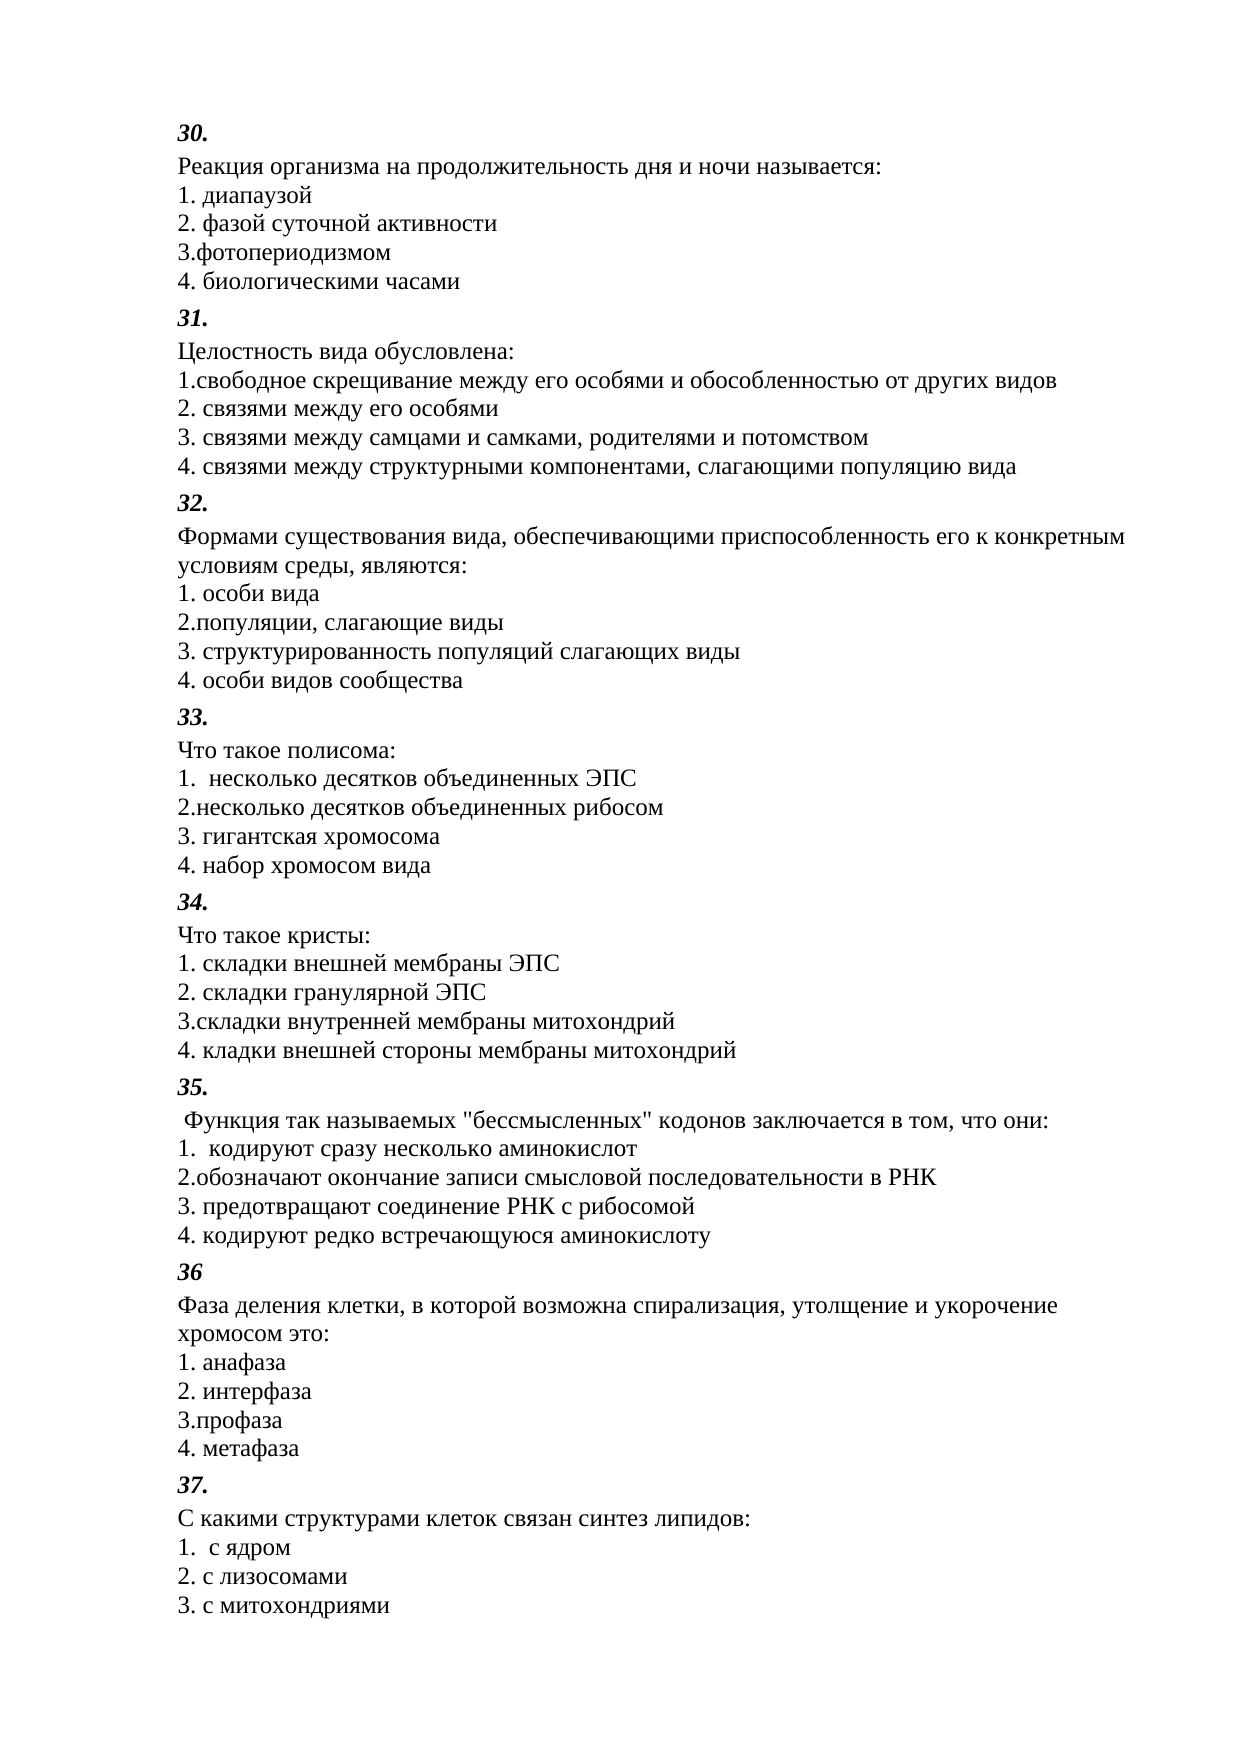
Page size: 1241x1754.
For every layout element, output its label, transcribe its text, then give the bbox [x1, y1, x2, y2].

text 4. метафаза [177, 1433, 1152, 1462]
text 31. [177, 303, 1152, 332]
text 3.профаза [177, 1405, 1152, 1433]
text С какими структурами клеток связан синтез липидов: [177, 1503, 1152, 1532]
text 33. [177, 702, 1152, 731]
text 3. предотвращают соединение РНК с рибосомой [177, 1191, 1152, 1220]
text 4. особи видов сообщества [177, 665, 1152, 693]
text 30. [177, 118, 1152, 147]
text 36 [177, 1257, 1152, 1286]
text 32. [177, 488, 1152, 517]
text 2. с лизосомами [177, 1561, 1152, 1590]
text 35. [177, 1072, 1152, 1101]
text 2. интерфаза [177, 1376, 1152, 1405]
text 2. складки гранулярной ЭПС [177, 977, 1152, 1006]
text 1. складки внешней мембраны ЭПС [177, 948, 1152, 977]
text 1. несколько десятков объединенных ЭПС [177, 763, 1152, 792]
text 3. связями между самцами и самками, родителями и потомством [177, 422, 1152, 451]
text 2.несколько десятков объединенных рибосом [177, 792, 1152, 821]
text 1. диапаузой [177, 180, 1152, 208]
text 2. фазой суточной активности [177, 208, 1152, 237]
text Что такое кристы: [177, 920, 1152, 948]
text 2.обозначают окончание записи смысловой последовательности в РНК [177, 1162, 1152, 1191]
text 1.свободное скрещивание между его особями и обособленностью от других видов [177, 365, 1152, 393]
text 4. биологическими часами [177, 266, 1152, 295]
text 1. особи вида [177, 578, 1152, 607]
text 3. с митохондриями [177, 1590, 1152, 1618]
text Целостность вида обусловлена: [177, 336, 1152, 365]
text 2.популяции, слагающие виды [177, 607, 1152, 636]
text Фаза деления клетки, в которой возможна спирализация, утолщение и укорочение хромосом это: [177, 1290, 1152, 1347]
text 3.складки внутренней мембраны митохондрий [177, 1006, 1152, 1035]
text 34. [177, 887, 1152, 916]
text 37. [177, 1471, 1152, 1499]
text Реакция организма на продолжительность дня и ночи называется: [177, 151, 1152, 180]
text Что такое полисома: [177, 735, 1152, 763]
text 3. структурированность популяций слагающих виды [177, 636, 1152, 665]
text 2. связями между его особями [177, 393, 1152, 422]
text 1. анафаза [177, 1347, 1152, 1376]
text 1. с ядром [177, 1532, 1152, 1561]
text 4. кодируют редко встречающуюся аминокислоту [177, 1220, 1152, 1248]
text 4. кладки внешней стороны мембраны митохондрий [177, 1035, 1152, 1063]
text Функция так называемых "бессмысленных" кодонов заключается в том, что они: [177, 1105, 1152, 1133]
text 3. гигантская хромосома [177, 821, 1152, 850]
text 1. кодируют сразу несколько аминокислот [177, 1133, 1152, 1162]
text 4. набор хромосом вида [177, 850, 1152, 878]
text 4. связями между структурными компонентами, слагающими популяцию вида [177, 451, 1152, 480]
text 3.фотопериодизмом [177, 237, 1152, 266]
text Формами существования вида, обеспечивающими приспособленность его к конкретным условиям среды, являются: [177, 521, 1152, 578]
